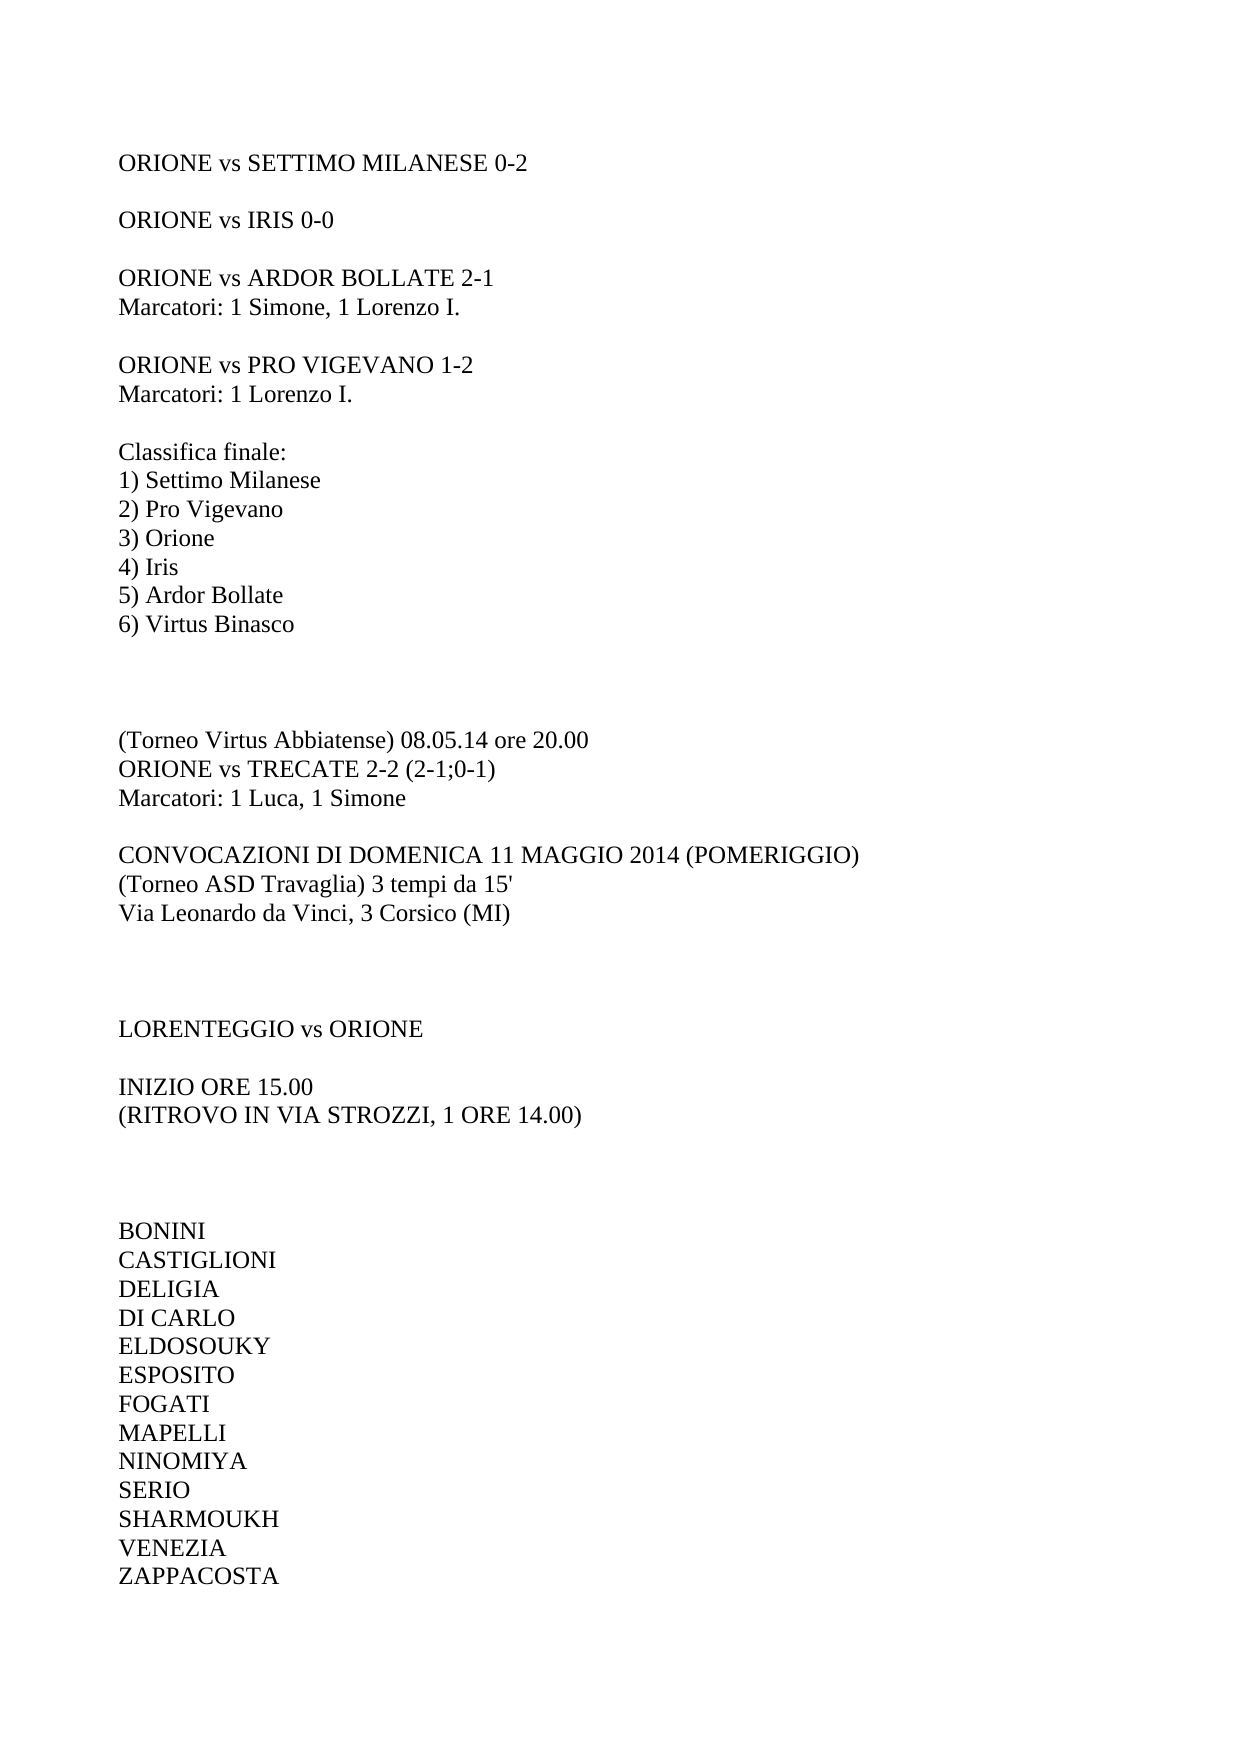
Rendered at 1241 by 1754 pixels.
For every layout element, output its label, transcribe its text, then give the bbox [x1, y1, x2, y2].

text Classifica finale: 1) Settimo Milanese 2) Pro Vigevano 3) Orione 4) Iris 5) Ardor Bollate 6) Virtus Binasco [118, 437, 1122, 638]
text ORIONE vs PRO VIGEVANO 1-2 Marcatori: 1 Lorenzo I. [118, 350, 1122, 408]
text LORENTEGGIO vs ORIONE [118, 1014, 1122, 1043]
text ORIONE vs IRIS 0-0 [118, 206, 1122, 234]
text (Torneo Virtus Abbiatense) 08.05.14 ore 20.00 ORIONE vs TRECATE 2-2 (2-1;0-1) Marcatori: 1 Luca, 1 Simone [118, 725, 1122, 811]
text INIZIO ORE 15.00 (RITROVO IN VIA STROZZI, 1 ORE 14.00) [118, 1072, 1122, 1129]
text CONVOCAZIONI DI DOMENICA 11 MAGGIO 2014 (POMERIGGIO) (Torneo ASD Travaglia) 3 tempi da 15' Via Leonardo da Vinci, 3 Corsico (MI) [118, 841, 1122, 927]
text BONINI CASTIGLIONI DELIGIA DI CARLO ELDOSOUKY ESPOSITO FOGATI MAPELLI NINOMIYA SERIO SHARMOUKH VENEZIA ZAPPACOSTA [118, 1216, 1122, 1590]
text ORIONE vs ARDOR BOLLATE 2-1 Marcatori: 1 Simone, 1 Lorenzo I. [118, 263, 1122, 321]
text ORIONE vs SETTIMO MILANESE 0-2 [118, 148, 1122, 176]
